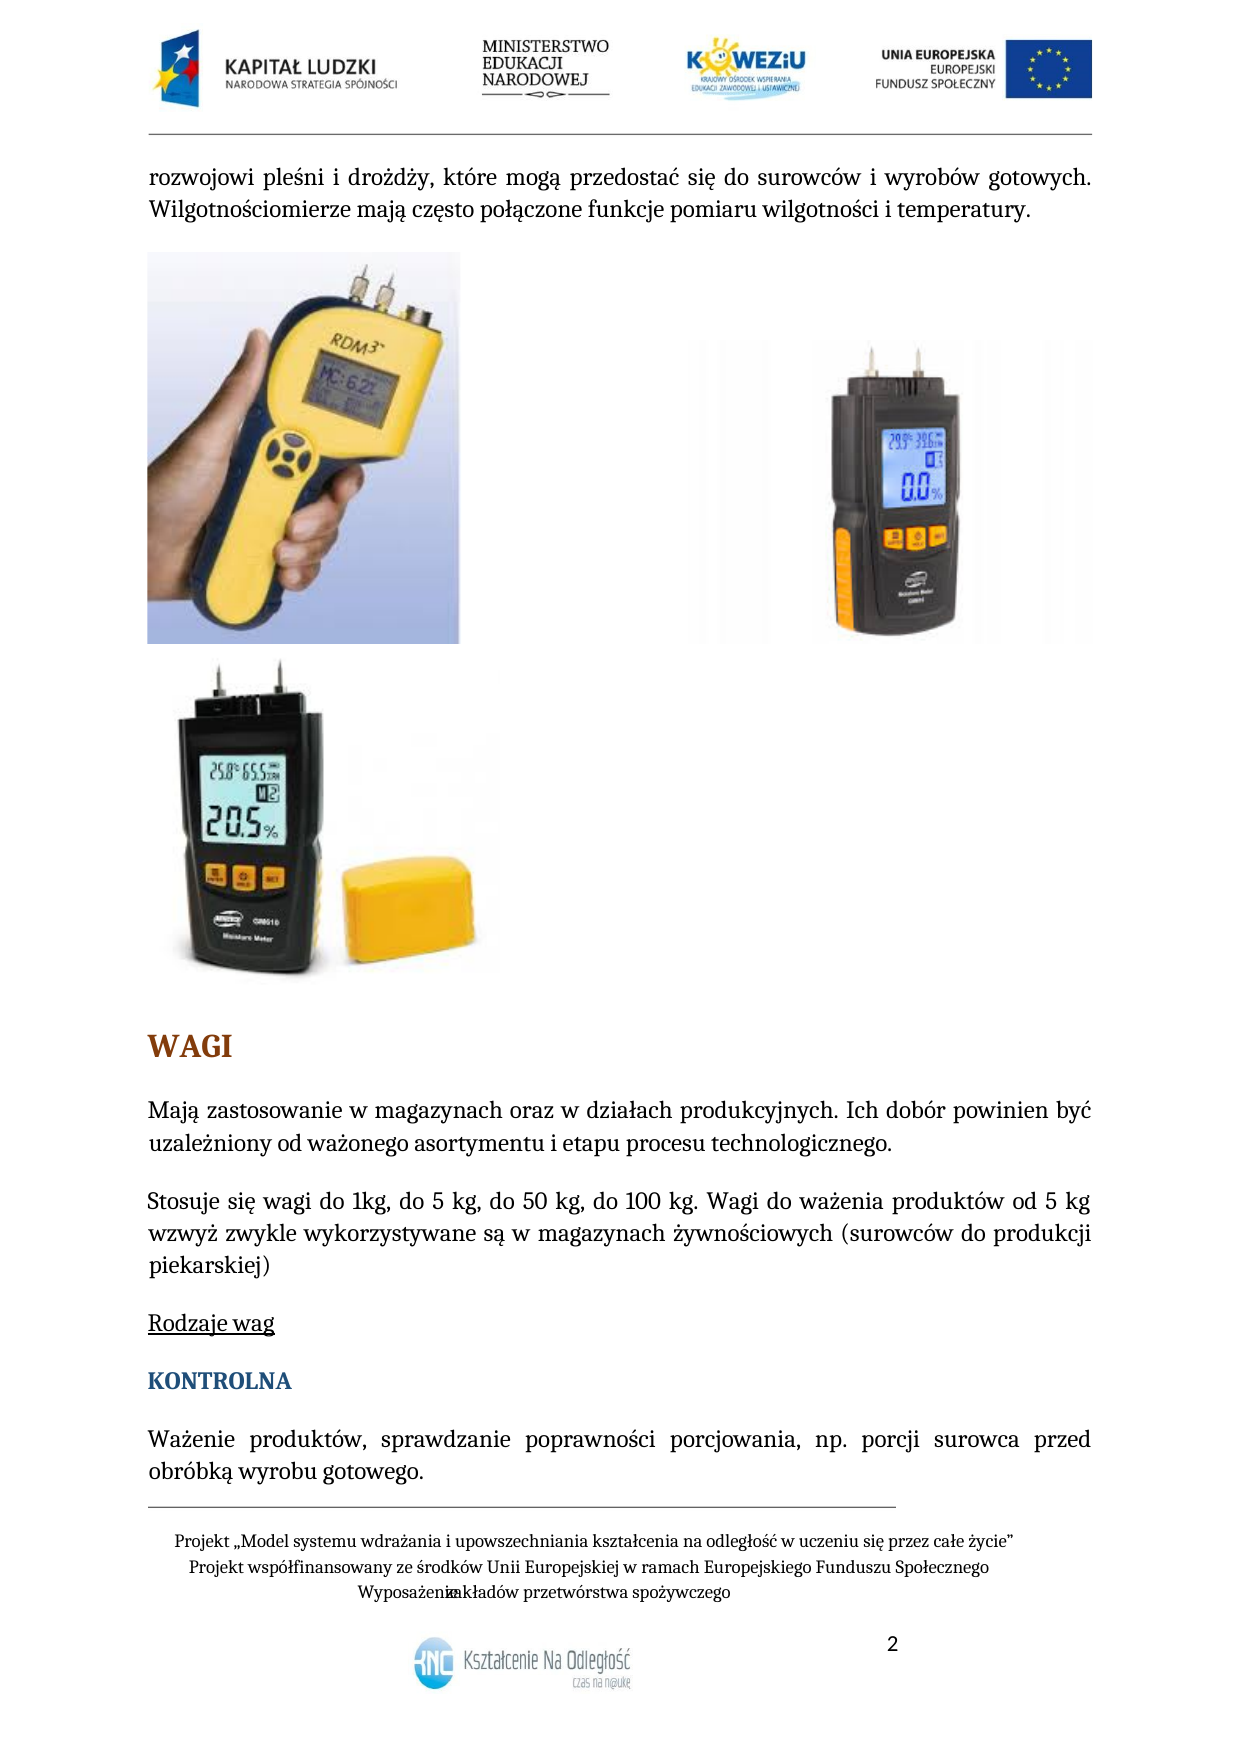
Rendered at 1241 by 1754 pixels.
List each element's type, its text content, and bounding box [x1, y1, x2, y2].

picture [148, 1500, 896, 1694]
picture [148, 647, 500, 999]
text Rodzaje wag [147, 1309, 1093, 1338]
text Stosuje się wagi do 1kg, do 5 kg, do 50 kg, do 100 kg. Wagi do ważenia produktów od 5 kg wzwyż zwykle wykorzystywane są w magazynach żywnościowych (surowców do produkcji piekarskiej) [147, 1187, 1093, 1280]
text Mają zastosowanie w magazynach oraz w działach produkcyjnych. Ich dobór powinien być uzależniony od ważonego asortymentu i etapu procesu technologicznego. [147, 1096, 1093, 1157]
text KONTROLNA [147, 1367, 1093, 1396]
picture [688, 340, 1093, 644]
picture [148, 23, 1093, 149]
picture [147, 252, 462, 644]
text WAGI [147, 1028, 1093, 1066]
text Ważenie produktów, sprawdzanie poprawności porcjowania, np. porcji surowca przed obróbką wyrobu gotowego. [147, 1425, 1093, 1486]
